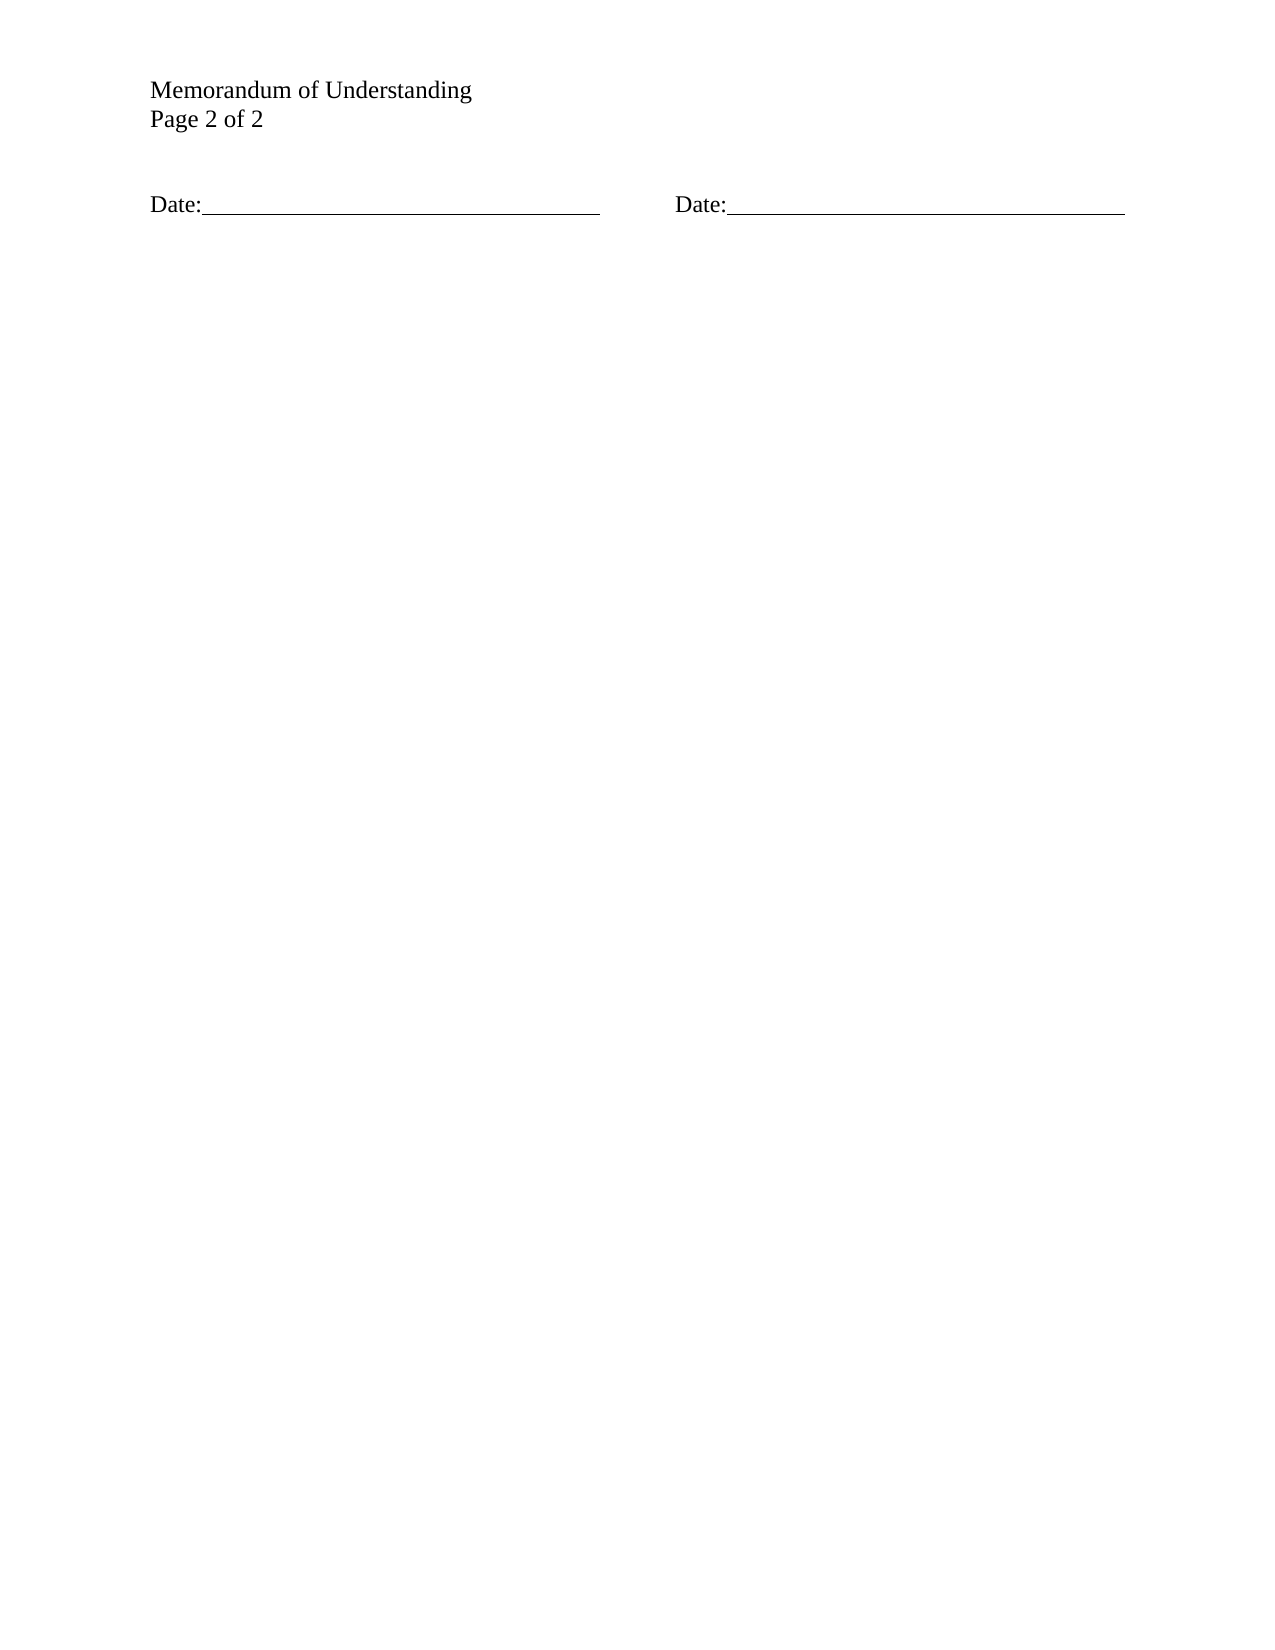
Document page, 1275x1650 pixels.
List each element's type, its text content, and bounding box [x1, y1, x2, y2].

text Date: Date: [150, 190, 1125, 218]
